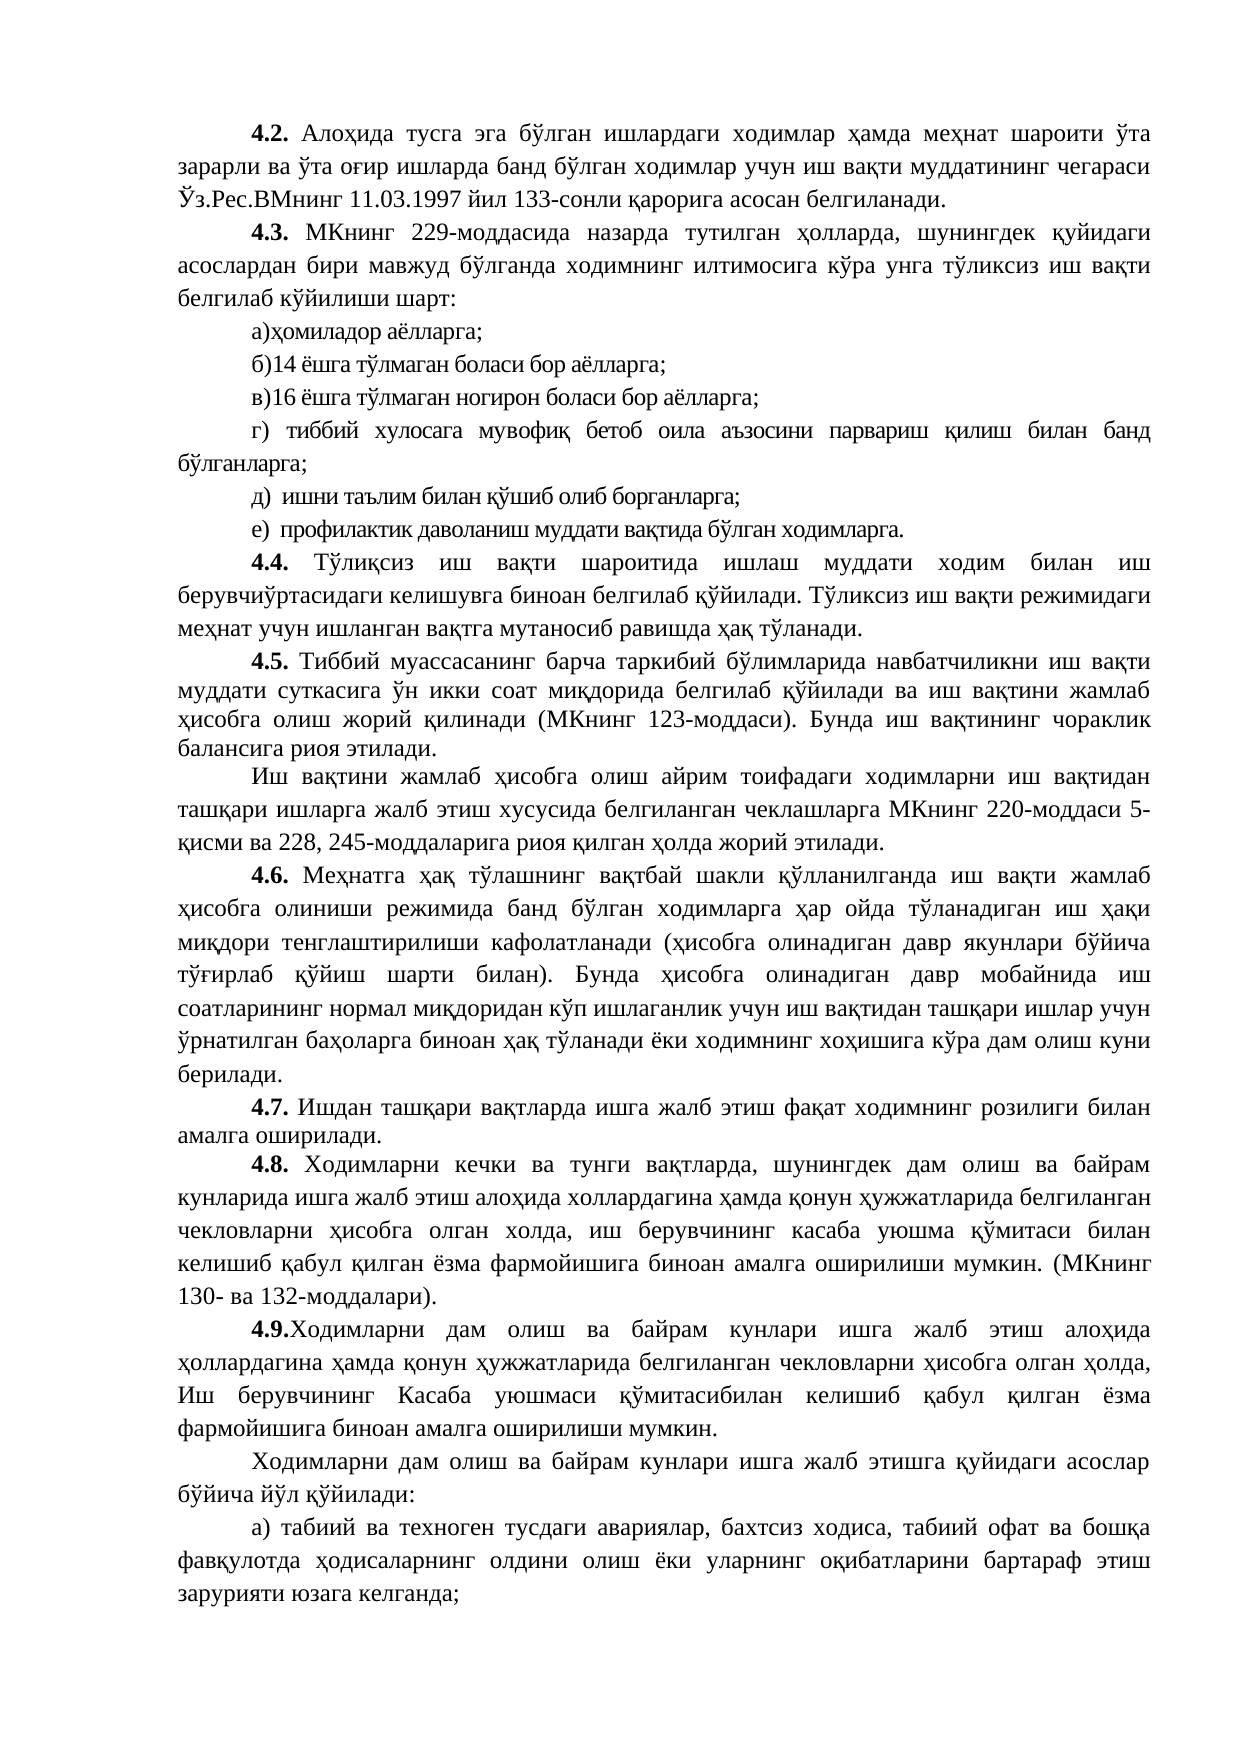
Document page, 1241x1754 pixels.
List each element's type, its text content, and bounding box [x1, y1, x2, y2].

text е) профилактик даволаниш муддати вақтида бўлган ходимларга. [177, 514, 1152, 543]
text Ходимларни дам олиш ва байрам кунлари ишга жалб этишга қуйидаги асослар бўйича йўл қўйилади: [177, 1446, 1152, 1508]
text 4.7. Ишдан ташқари вақтларда ишга жалб этиш фақат ходимнинг розилиги билан амалга оширилади. [177, 1092, 1152, 1149]
text а) табиий ва техноген тусдаги авариялар, бахтсиз ходиса, табиий офат ва бошқа фавқулотда ҳодисаларнинг олдини олиш ёки уларнинг оқибатларини бартараф этиш зарурияти юзага келганда; [177, 1512, 1152, 1607]
text г) тиббий хулосага мувофиқ бетоб оила аъзосини парвариш қилиш билан банд бўлганларга; [177, 415, 1152, 477]
text 4.5. Тиббий муассасанинг барча таркибий бўлимларида навбатчиликни иш вақти муддати суткасига ўн икки соат миқдорида белгилаб қўйилади ва иш вақтини жамлаб ҳисобга олиш жорий қилинади (МКнинг 123-моддаси). Бунда иш вақтининг чораклик балансига риоя этилади. [177, 646, 1152, 761]
text 4.6. Меҳнатга ҳақ тўлашнинг вақтбай шакли қўлланилганда иш вақти жамлаб ҳисобга олиниши режимида банд бўлган ходимларга ҳар ойда тўланадиган иш ҳақи миқдори тенглаштирилиши кафолатланади (ҳисобга олинадиган давр якунлари бўйича тўғирлаб қўйиш шарти билан). Бунда ҳисобга олинадиган давр мобайнида иш соатларининг нормал миқдоридан кўп ишлаганлик учун иш вақтидан ташқари ишлар учун ўрнатилган баҳоларга биноан ҳақ тўланади ёки ходимнинг хоҳишига кўра дам олиш куни берилади. [177, 861, 1152, 1087]
text Иш вақтини жамлаб ҳисобга олиш айрим тоифадаги ходимларни иш вақтидан ташқари ишларга жалб этиш хусусида белгиланган чеклашларга МКнинг 220-моддаси 5-қисми ва 228, 245-моддаларига риоя қилган ҳолда жорий этилади. [177, 761, 1152, 856]
text 4.9.Ходимларни дам олиш ва байрам кунлари ишга жалб этиш алоҳида ҳоллардагина ҳамда қонун ҳужжатларида белгиланган чекловларни ҳисобга олган ҳолда, Иш берувчининг Касаба уюшмаси қўмитасибилан келишиб қабул қилган ёзма фармойишига биноан амалга оширилиши мумкин. [177, 1314, 1152, 1442]
text в)16 ёшга тўлмаган ногирон боласи бор аёлларга; [177, 382, 1152, 411]
text 4.2. Алоҳида тусга эга бўлган ишлардаги ходимлар ҳамда меҳнат шароити ўта зарарли ва ўта оғир ишларда банд бўлган ходимлар учун иш вақти муддатининг чегараси Ўз.Рес.ВМнинг 11.03.1997 йил 133-сонли қарорига асосан белгиланади. [177, 118, 1152, 213]
text 4.4. Тўлиқсиз иш вақти шароитида ишлаш муддати ходим билан иш берувчиўртасидаги келишувга биноан белгилаб қўйилади. Тўликсиз иш вақти режимидаги меҳнат учун ишланган вақтга мутаносиб равишда ҳақ тўланади. [177, 547, 1152, 642]
text 4.8. Ходимларни кечки ва тунги вақтларда, шунингдек дам олиш ва байрам кунларида ишга жалб этиш алоҳида холлардагина ҳамда қонун ҳужжатларида белгиланган чекловларни ҳисобга олган холда, иш берувчининг касаба уюшма қўмитаси билан келишиб қабул қилган ёзма фармойишига биноан амалга оширилиши мумкин. (МКнинг 130- ва 132-моддалари). [177, 1149, 1152, 1310]
text б)14 ёшга тўлмаган боласи бор аёлларга; [177, 349, 1152, 378]
text а)ҳомиладор аёлларга; [177, 316, 1152, 345]
text д) ишни таълим билан қўшиб олиб борганларга; [177, 481, 1152, 510]
text 4.3. МКнинг 229-моддасида назарда тутилган ҳолларда, шунингдек қуйидаги асослардан бири мавжуд бўлганда ходимнинг илтимосига кўра унга тўликсиз иш вақти белгилаб кўйилиши шарт: [177, 217, 1152, 312]
